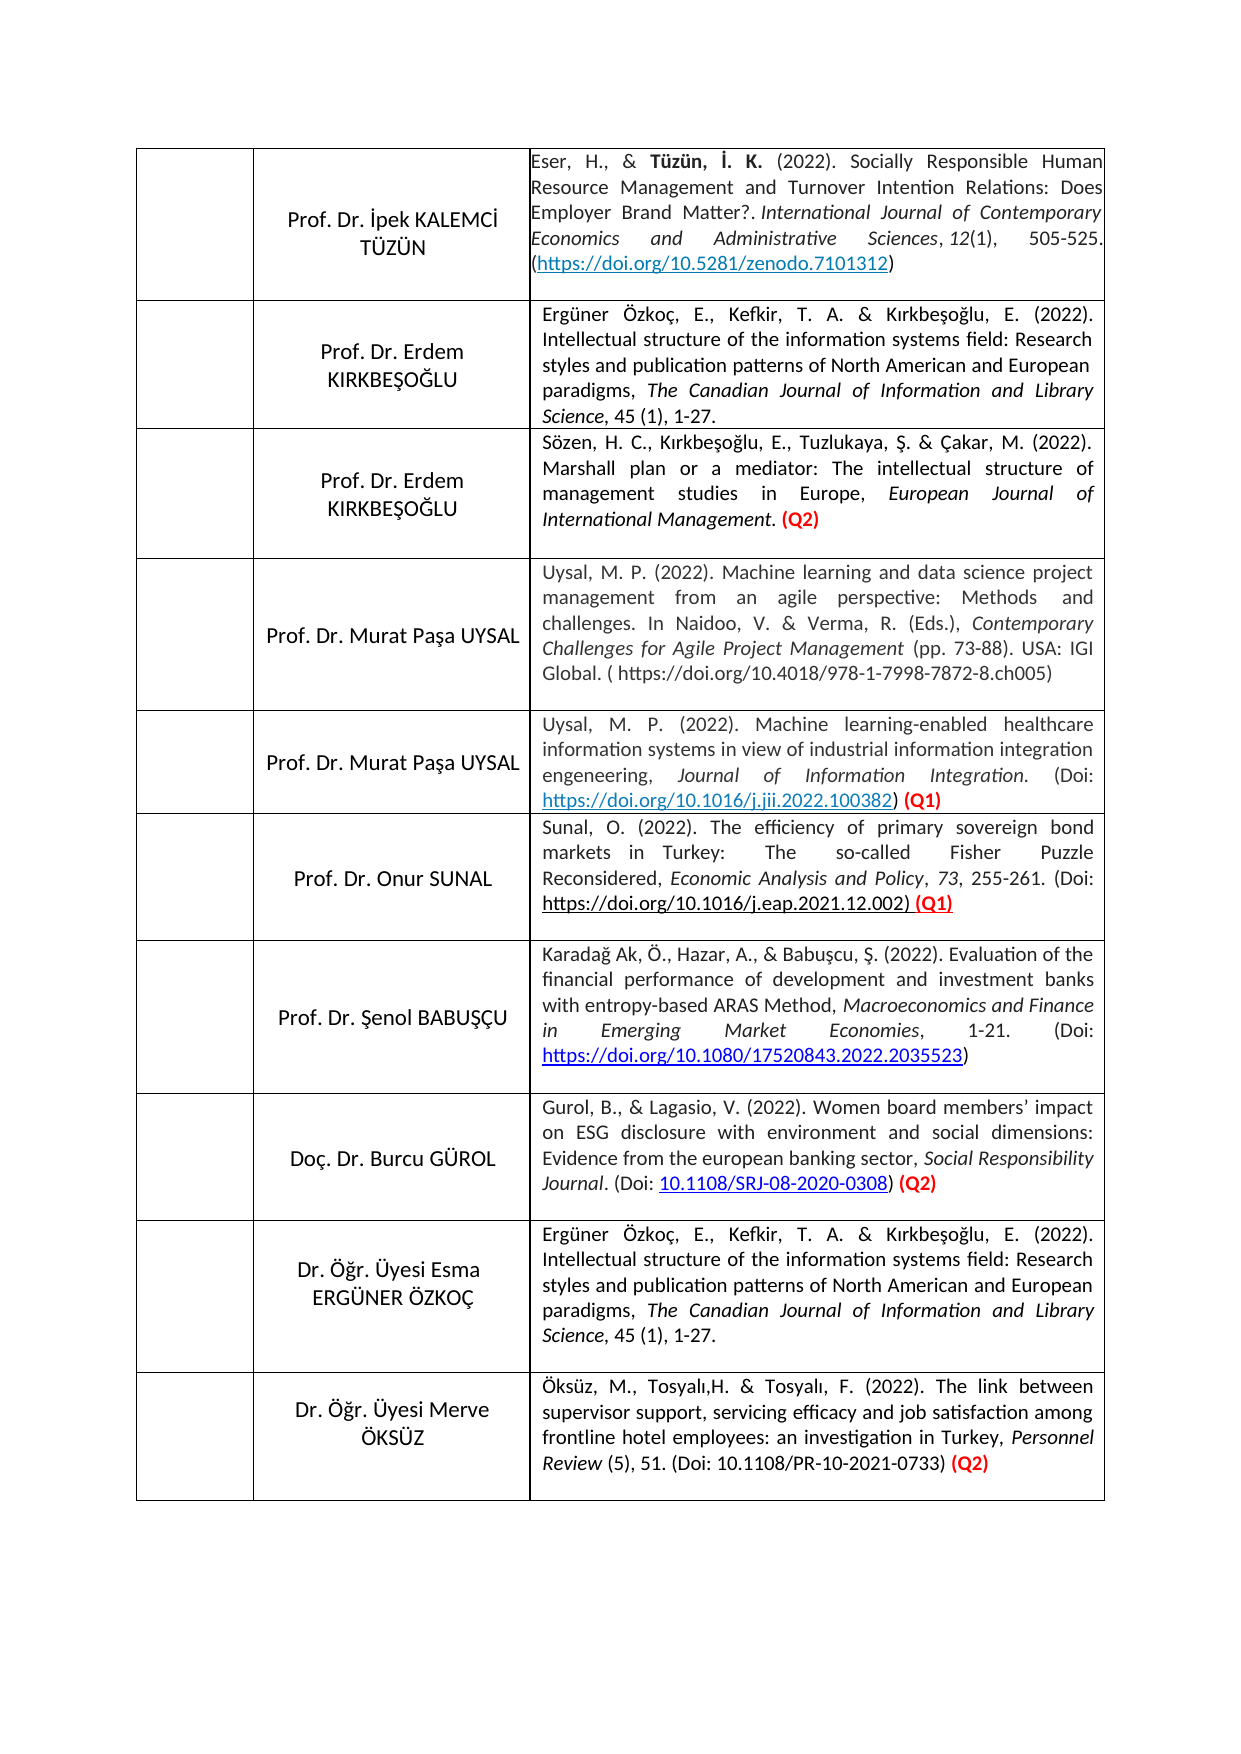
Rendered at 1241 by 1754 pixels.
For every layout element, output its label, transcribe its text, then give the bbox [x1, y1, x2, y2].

table_cell Prof. Dr. Onur SUNAL [254, 814, 529, 940]
table_cell [137, 429, 253, 558]
table_cell Karadağ Ak, Ö., Hazar, A., & Babuşcu, Ş. (2022). Evaluation of the financial performance of development and investment banks with entropy-based ARAS Method, Macroeconomics and Finance in Emerging Market Economies, 1-21. (Doi: https://doi.org/10.1080/17520843.2022.2035523) [531, 941, 1104, 1093]
table_cell Ergüner Özkoç, E., Kefkir, T. A. & Kırkbeşoğlu, E. (2022). Intellectual structure of the information systems field: Research styles and publication patterns of North American and European paradigms, The Canadian Journal of Information and Library Science, 45 (1), 1-27. [531, 301, 1104, 428]
table_cell [137, 711, 253, 813]
table_cell Doç. Dr. Burcu GÜROL [254, 1094, 529, 1220]
table_cell [137, 1221, 253, 1372]
table_cell [137, 1094, 253, 1220]
table_cell Prof. Dr. Murat Paşa UYSAL [254, 711, 529, 813]
table_cell [137, 301, 253, 428]
table_cell Prof. Dr. Erdem KIRKBEŞOĞLU [254, 301, 529, 428]
table_cell Uysal, M. P. (2022). Machine learning-enabled healthcare information systems in view of industrial information integration engeneering, Journal of Information Integration. (Doi: https://doi.org/10.1016/j.jii.2022.100382) (Q1) [531, 711, 1104, 813]
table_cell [254, 1373, 529, 1500]
table_cell [137, 149, 253, 300]
table_cell [137, 941, 253, 1093]
table_cell Gurol, B., & Lagasio, V. (2022). Women board members’ impact on ESG disclosure with environment and social dimensions: Evidence from the european banking sector, Social Responsibility Journal. (Doi: 10.1108/SRJ-08-2020-0308) (Q2) [531, 1094, 1104, 1220]
table_cell Öksüz, M., Tosyalı,H. & Tosyalı, F. (2022). The link between supervisor support, servicing efficacy and job satisfaction among frontline hotel employees: an investigation in Turkey, Personnel Review (5), 51. (Doi: 10.1108/PR-10-2021-0733) (Q2) [531, 1373, 1104, 1500]
table_cell Sunal, O. (2022). The efficiency of primary sovereign bond markets in Turkey: The so-called Fisher Puzzle Reconsidered, Economic Analysis and Policy, 73, 255-261. (Doi: https://doi.org/10.1016/j.eap.2021.12.002) (Q1) [531, 814, 1104, 940]
table_cell Uysal, M. P. (2022). Machine learning and data science project management from an agile perspective: Methods and challenges. In Naidoo, V. & Verma, R. (Eds.), Contemporary Challenges for Agile Project Management (pp. 73-88). USA: IGI Global. ( https://doi.org/10.4018/978-1-7998-7872-8.ch005) [531, 559, 1104, 710]
table_cell Prof. Dr. İpek KALEMCİ TÜZÜN [254, 149, 529, 300]
table_cell Eser, H., & Tüzün, İ. K. (2022). Socially Responsible Human Resource Management and Turnover Intention Relations: Does Employer Brand Matter?. International Journal of Contemporary Economics and Administrative Sciences, 12(1), 505-525. (https://doi.org/10.5281/zenodo.7101312) [531, 225, 1104, 300]
table_cell Prof. Dr. Şenol BABUŞÇU [254, 941, 529, 1093]
table_cell Prof. Dr. Murat Paşa UYSAL [254, 559, 529, 710]
table_cell Ergüner Özkoç, E., Kefkir, T. A. & Kırkbeşoğlu, E. (2022). Intellectual structure of the information systems field: Research styles and publication patterns of North American and European paradigms, The Canadian Journal of Information and Library Science, 45 (1), 1-27. [531, 1221, 1104, 1372]
table_cell Prof. Dr. Erdem KIRKBEŞOĞLU [254, 429, 529, 558]
table_cell [137, 814, 253, 940]
table_cell Sözen, H. C., Kırkbeşoğlu, E., Tuzlukaya, Ş. & Çakar, M. (2022). Marshall plan or a mediator: The intellectual structure of management studies in Europe, European Journal of International Management. (Q2) [531, 429, 1104, 558]
table_cell Dr. Öğr. Üyesi Esma ERGÜNER ÖZKOÇ [254, 1221, 529, 1372]
table_cell [137, 1373, 253, 1500]
table_cell [137, 559, 253, 710]
